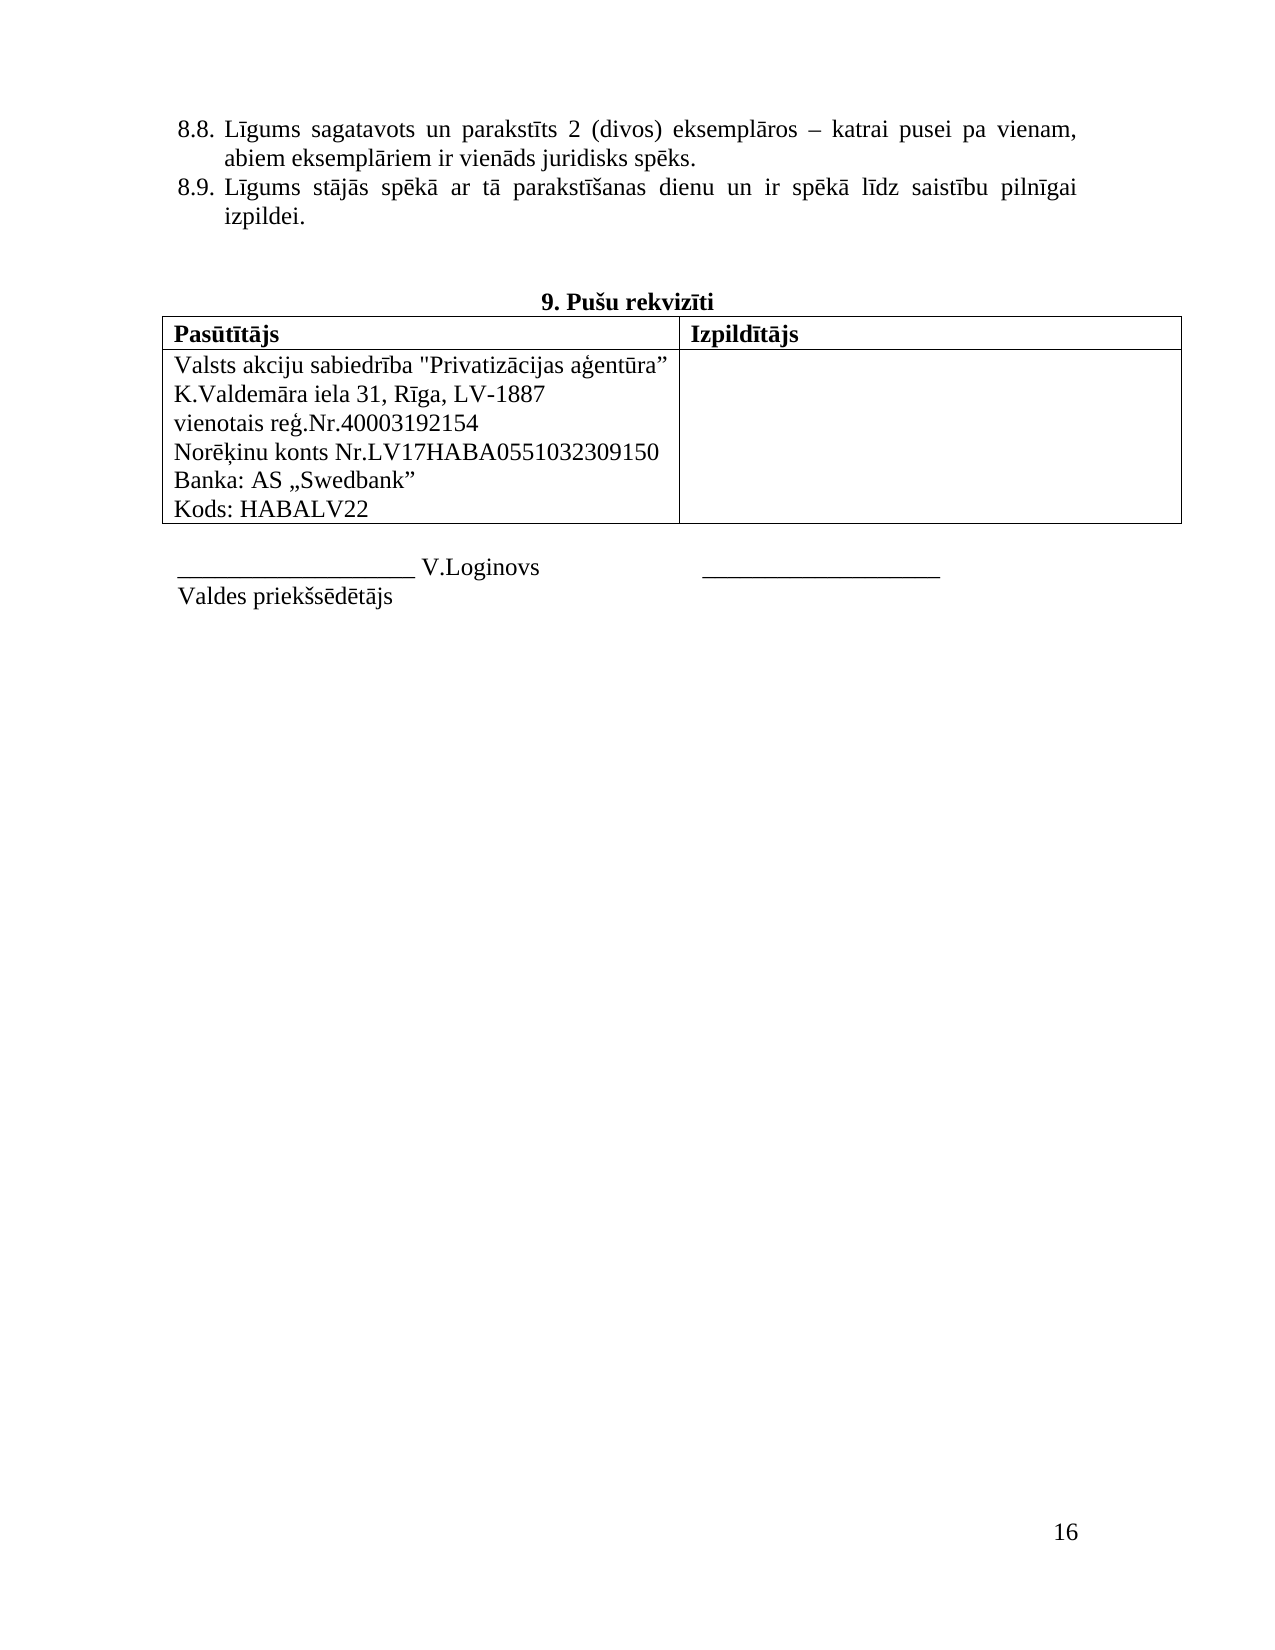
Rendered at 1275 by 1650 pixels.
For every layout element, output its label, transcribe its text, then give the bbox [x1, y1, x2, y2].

table_header Pasūtītājs [163, 317, 679, 349]
text 9. Pušu rekvizīti [177, 287, 1078, 316]
list Līgums stājās spēkā ar tā parakstīšanas dienu un ir spēkā līdz saistību pilnīgai izpildei. [177, 172, 1078, 229]
list Līgums sagatavots un parakstīts 2 (divos) eksemplāros – katrai pusei pa vienam, abiem eksemplāriem ir vienāds juridisks spēks. [177, 114, 1078, 172]
table_cell [680, 350, 1181, 523]
table_cell Valsts akciju sabiedrība "Privatizācijas aģentūra” K.Valdemāra iela 31, Rīga, LV-1887 vienotais reģ.Nr.40003192154 Norēķinu konts Nr.LV17HABA0551032309150 Banka: AS „Swedbank” Kods: HABALV22 [163, 350, 679, 523]
text Valdes priekšsēdētājs [177, 581, 1078, 609]
text ___________________ V.Loginovs ___________________ [177, 552, 1078, 581]
table_header Izpildītājs [680, 317, 1181, 349]
